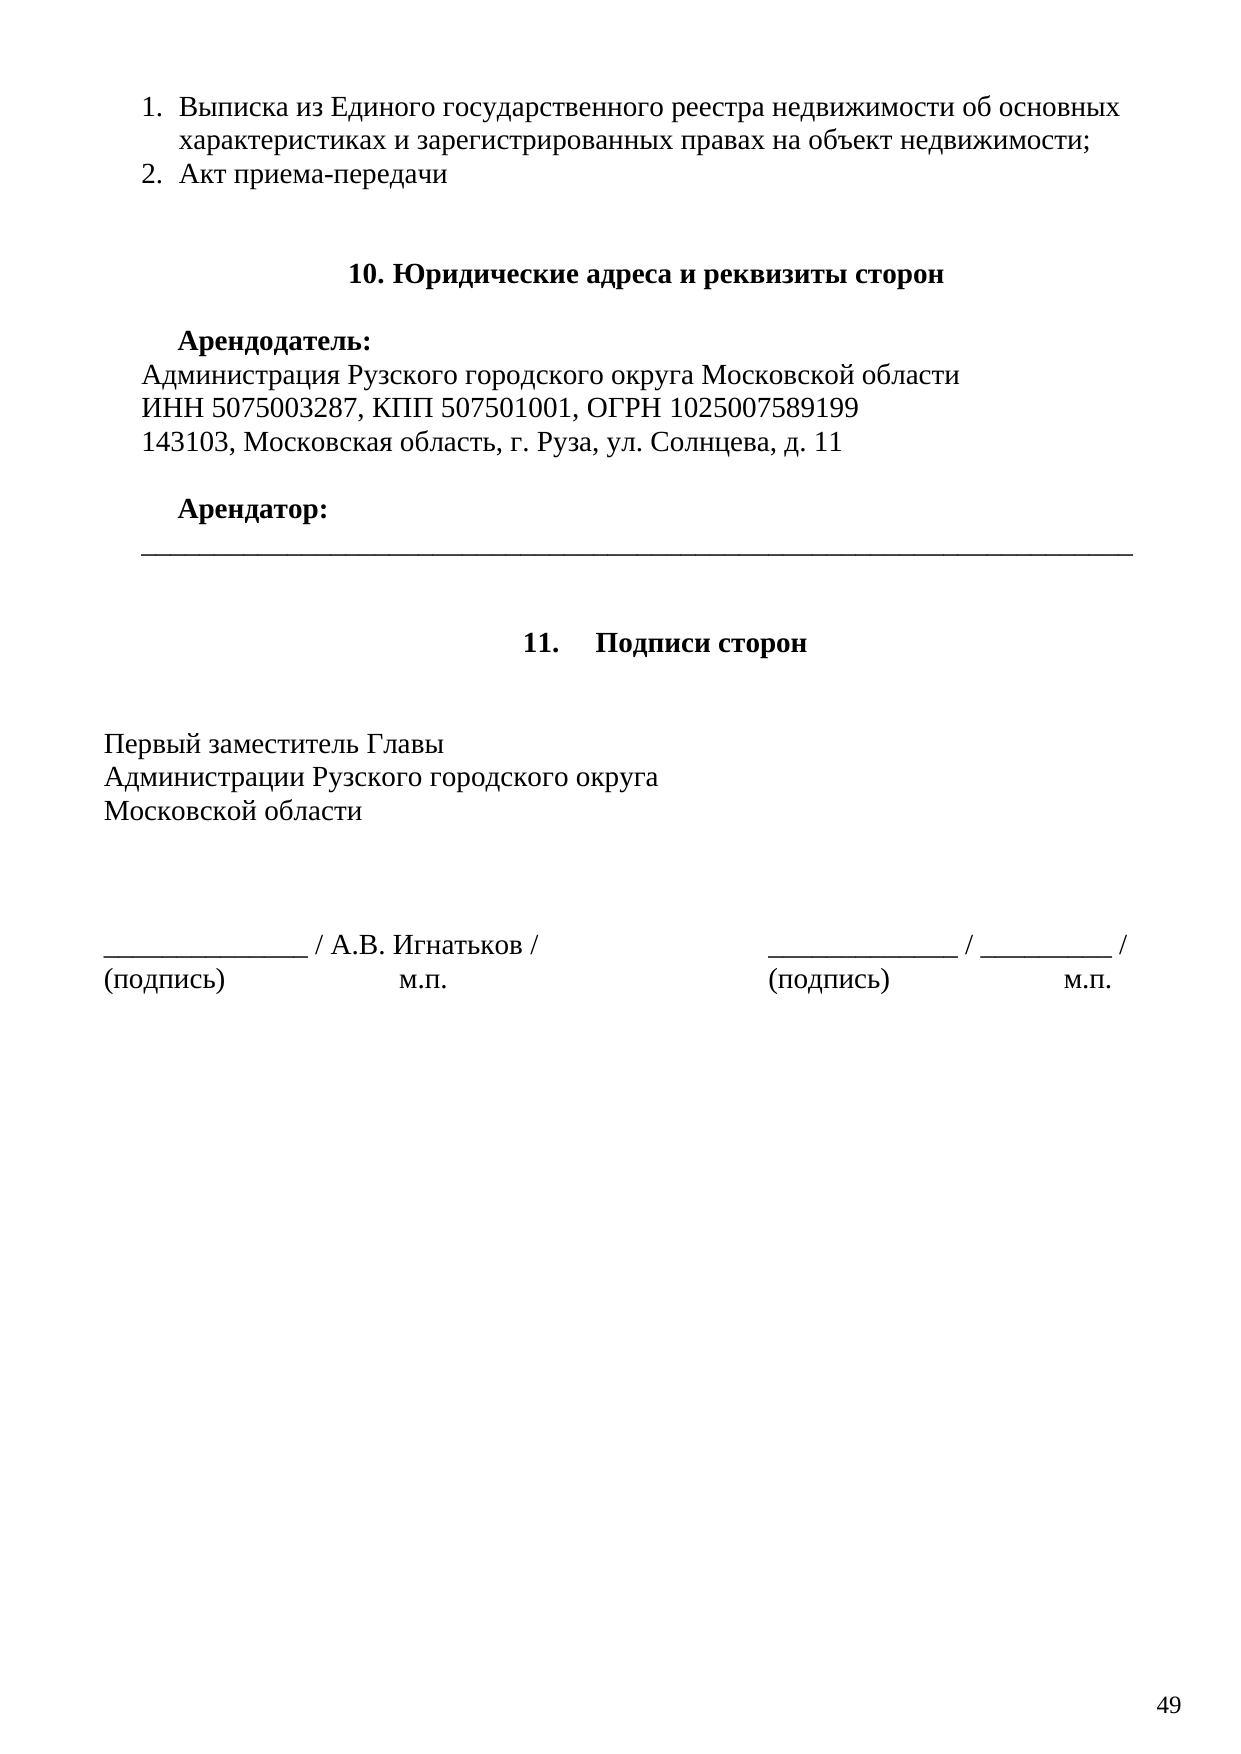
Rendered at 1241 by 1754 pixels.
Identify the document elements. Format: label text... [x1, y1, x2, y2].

text Арендодатель: [141, 323, 1152, 357]
text Московской области [103, 793, 1181, 827]
text 143103, Московская область, г. Руза, ул. Солнцева, д. 11 [141, 424, 1152, 458]
text (подпись) м.п. (подпись) м.п. [103, 961, 1181, 994]
text ______________ / А.В. Игнатьков / _____________ / _________ / [103, 927, 1181, 961]
text Арендатор: [141, 491, 1152, 525]
text ____________________________________________________________________ [141, 525, 1152, 558]
text Администрация Рузского городского округа Московской области [141, 357, 1152, 391]
list Выписка из Единого государственного реестра недвижимости об основных характеристиках и зарегистрированных правах на объект недвижимости; [141, 89, 1172, 156]
list Акт приема-передачи [141, 156, 1172, 189]
list Юридические адреса и реквизиты сторон [141, 256, 1152, 290]
text Администрации Рузского городского округа [103, 759, 1196, 793]
text ИНН 5075003287, КПП 507501001, ОГРН 1025007589199 [141, 391, 1152, 424]
text Первый заместитель Главы [103, 726, 1196, 759]
list Подписи сторон [178, 625, 1152, 659]
